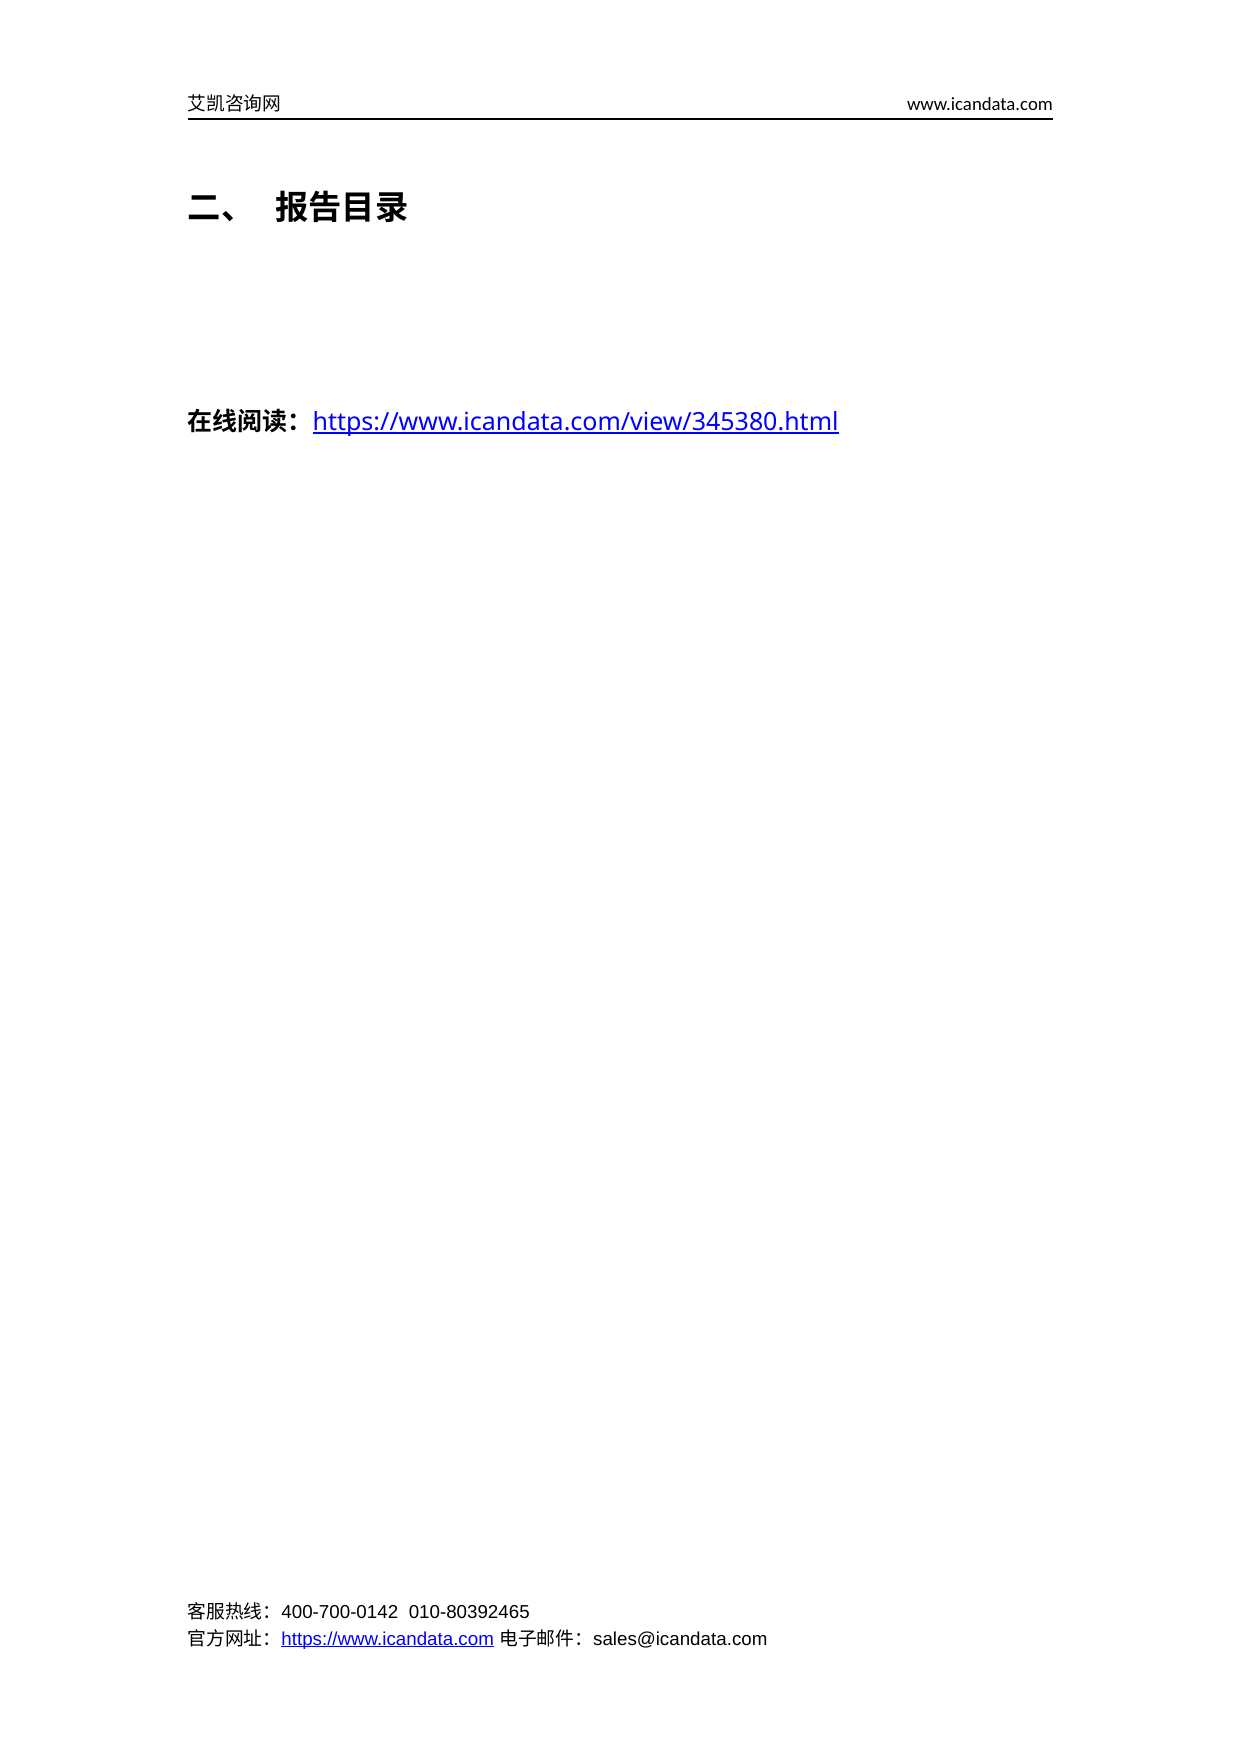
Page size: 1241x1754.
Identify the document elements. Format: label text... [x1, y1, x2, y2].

text 在线阅读：https://www.icandata.com/view/345380.html [187, 387, 1053, 452]
subtitle 报告目录 [187, 172, 1053, 237]
